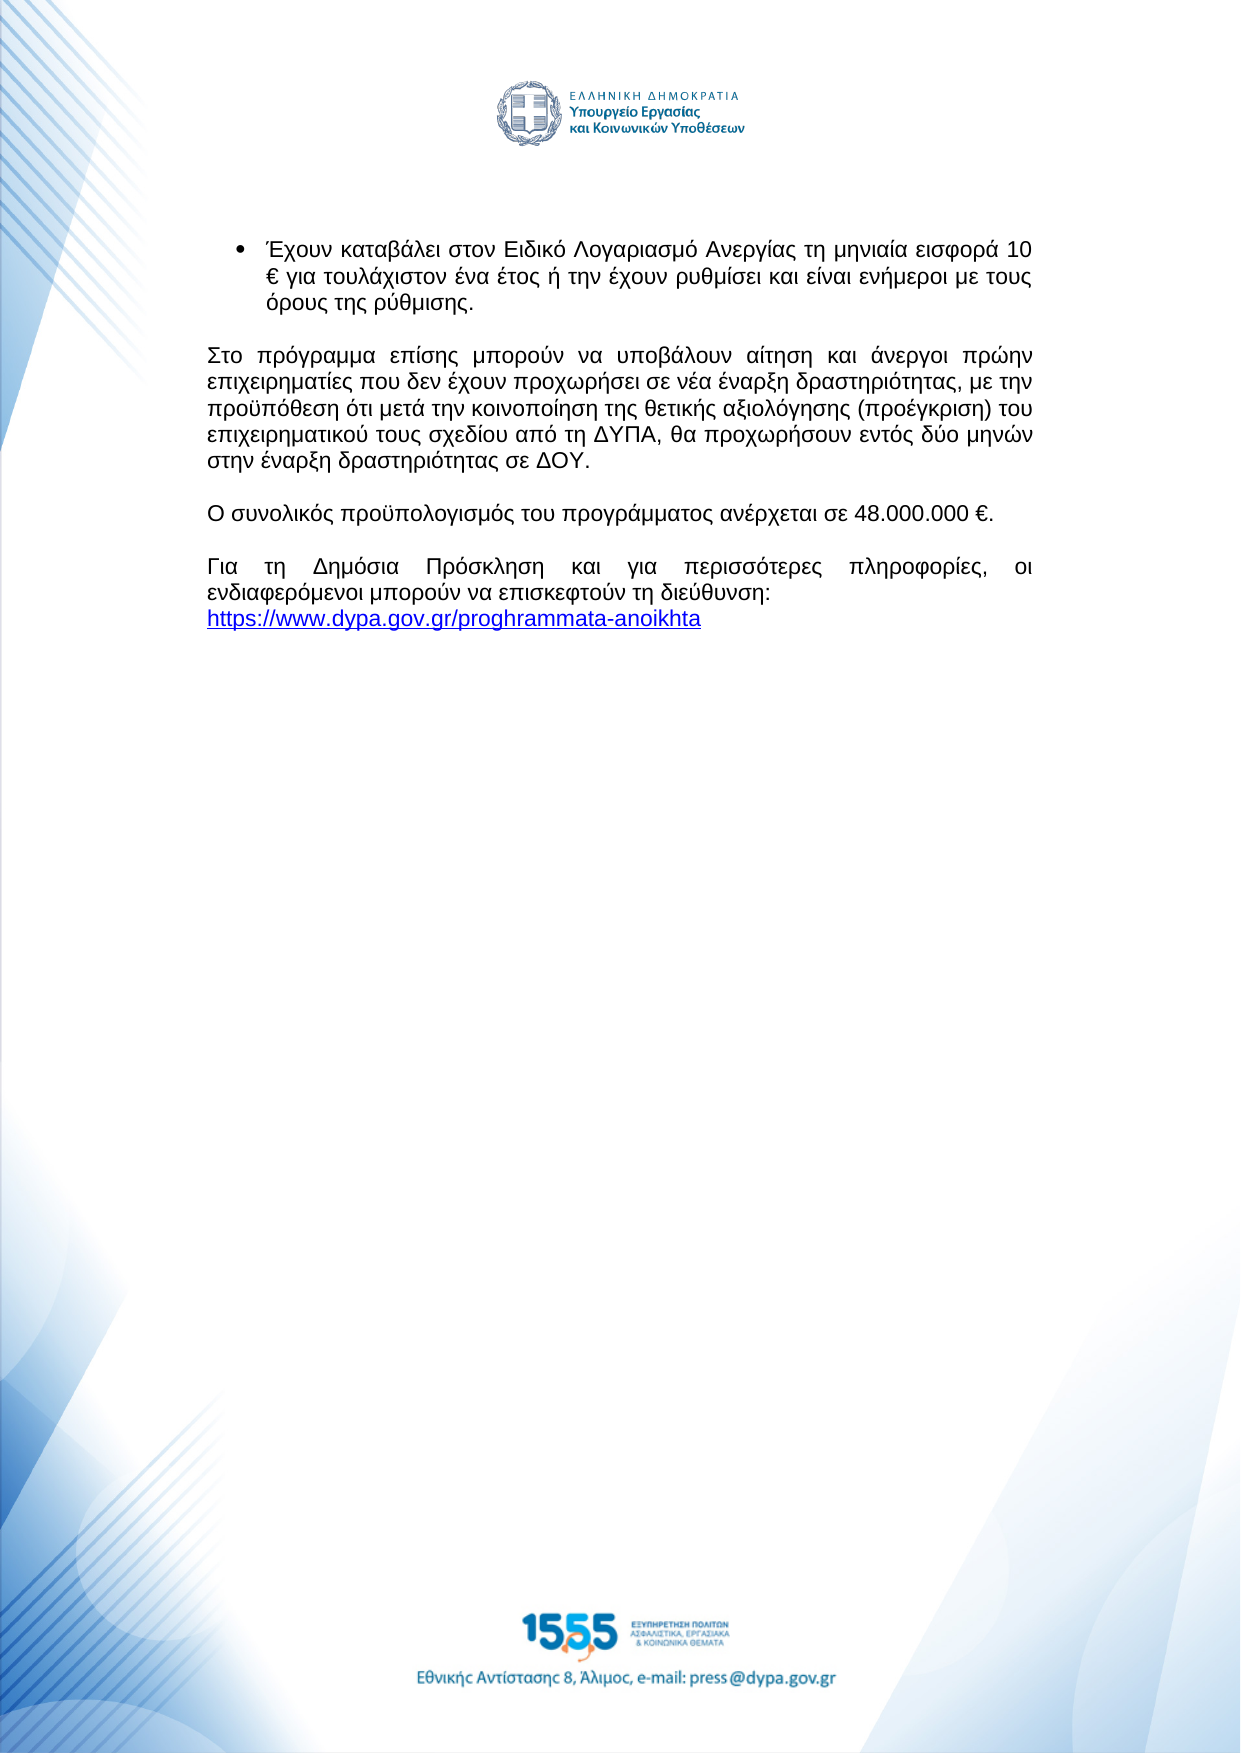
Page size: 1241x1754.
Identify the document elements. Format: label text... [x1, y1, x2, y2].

text Στο πρόγραμμα επίσης μπορούν να υποβάλουν αίτηση και άνεργοι πρώην επιχειρηματίες που δεν έχουν προχωρήσει σε νέα έναρξη δραστηριότητας, με την προϋπόθεση ότι μετά την κοινοποίηση της θετικής αξιολόγησης (προέγκριση) του επιχειρηματικού τους σχεδίου από τη ΔΥΠΑ, θα προχωρήσουν εντός δύο μηνών στην έναρξη δραστηριότητας σε ΔΟΥ. [207, 342, 1033, 473]
text https://www.dypa.gov.gr/proghrammata-anoikhta [207, 605, 1033, 632]
picture [0, 0, 1241, 1753]
list Έχουν καταβάλει στον Ειδικό Λογαριασμό Ανεργίας τη μηνιαία εισφορά 10 € για τουλάχιστον ένα έτος ή την έχουν ρυθμίσει και είναι ενήμεροι με τους όρους της ρύθμισης. [236, 236, 1033, 315]
text Ο συνολικός προϋπολογισμός του προγράμματος ανέρχεται σε 48.000.000 €. [207, 500, 1033, 526]
text Για τη Δημόσια Πρόσκληση και για περισσότερες πληροφορίες, οι ενδιαφερόμενοι μπορούν να επισκεφτούν τη διεύθυνση: [207, 553, 1033, 605]
